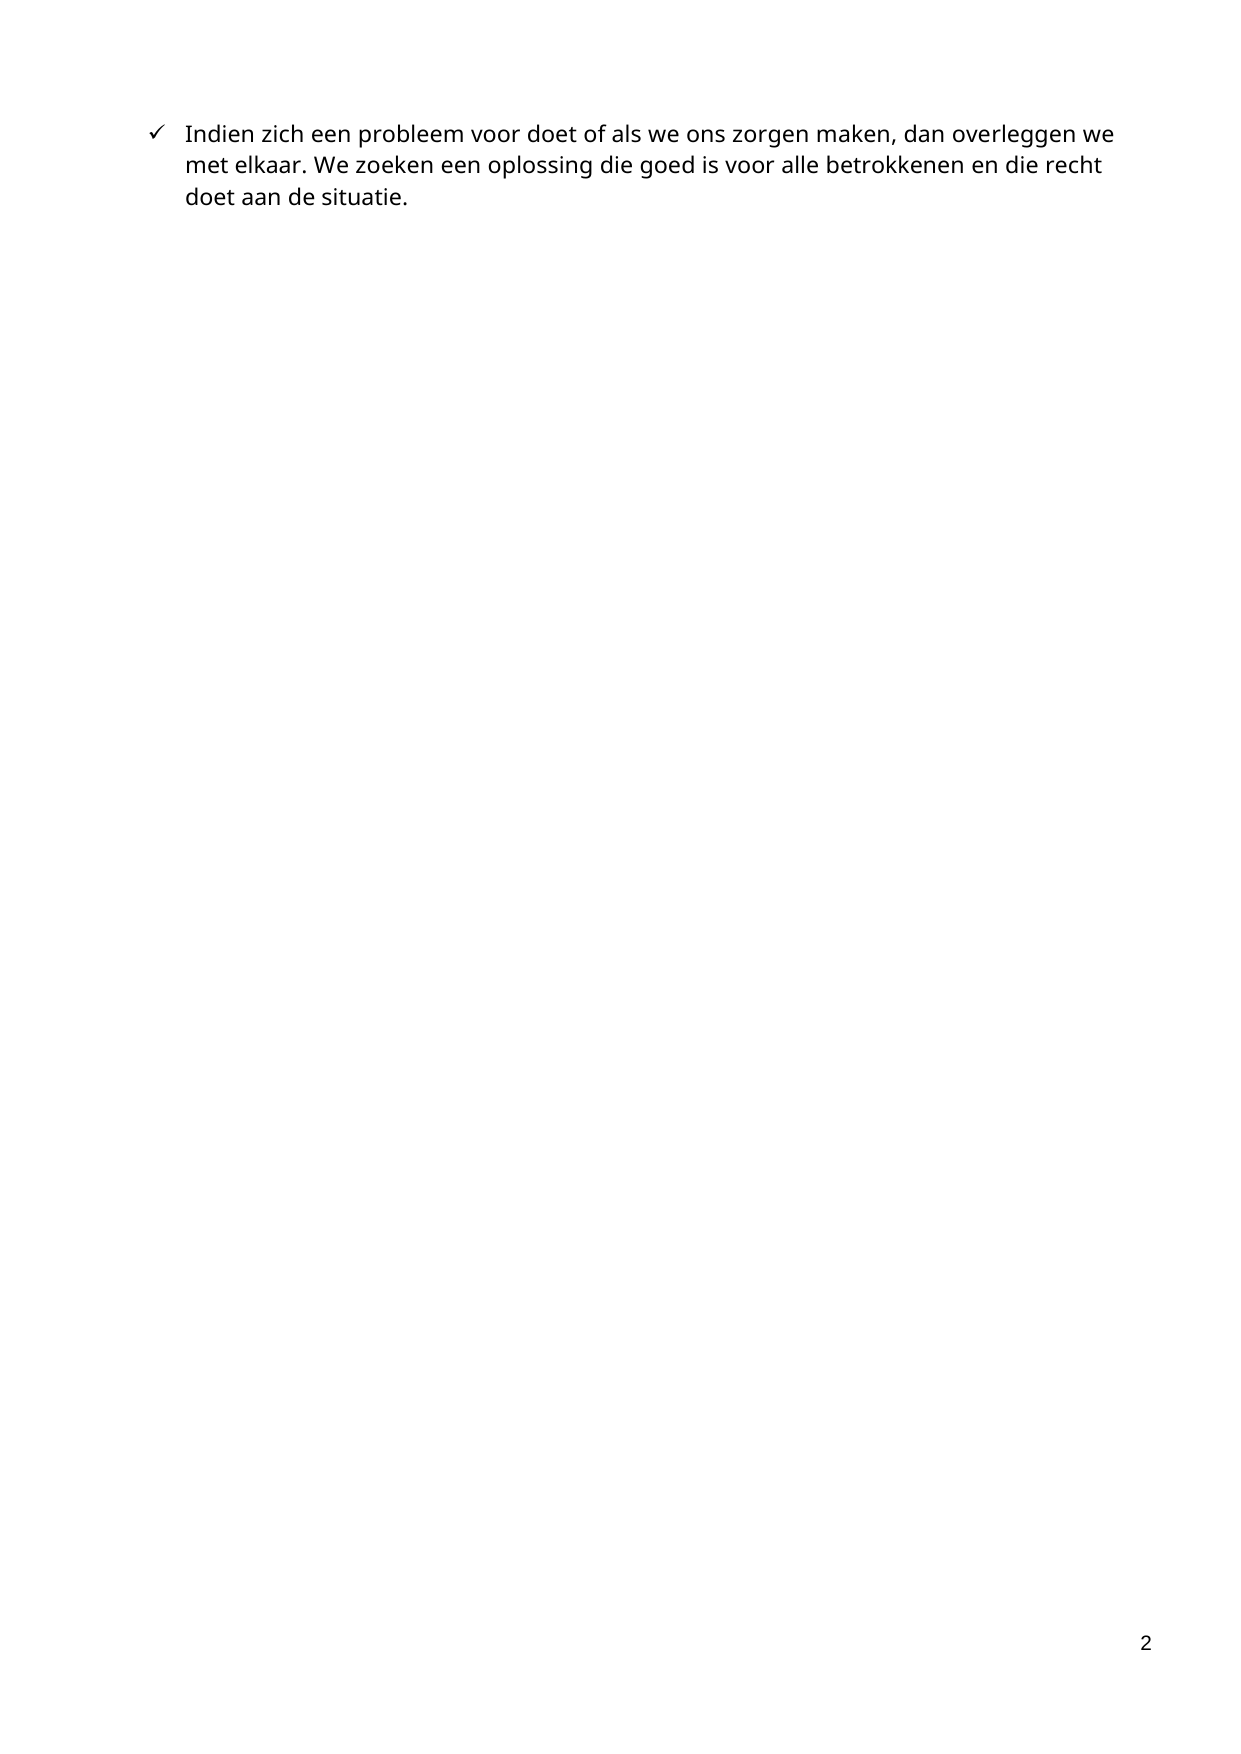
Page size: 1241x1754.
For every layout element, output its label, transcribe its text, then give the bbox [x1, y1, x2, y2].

list Indien zich een probleem voor doet of als we ons zorgen maken, dan overleggen we met elkaar. We zoeken een oplossing die goed is voor alle betrokkenen en die recht doet aan de situatie. [147, 118, 1152, 212]
